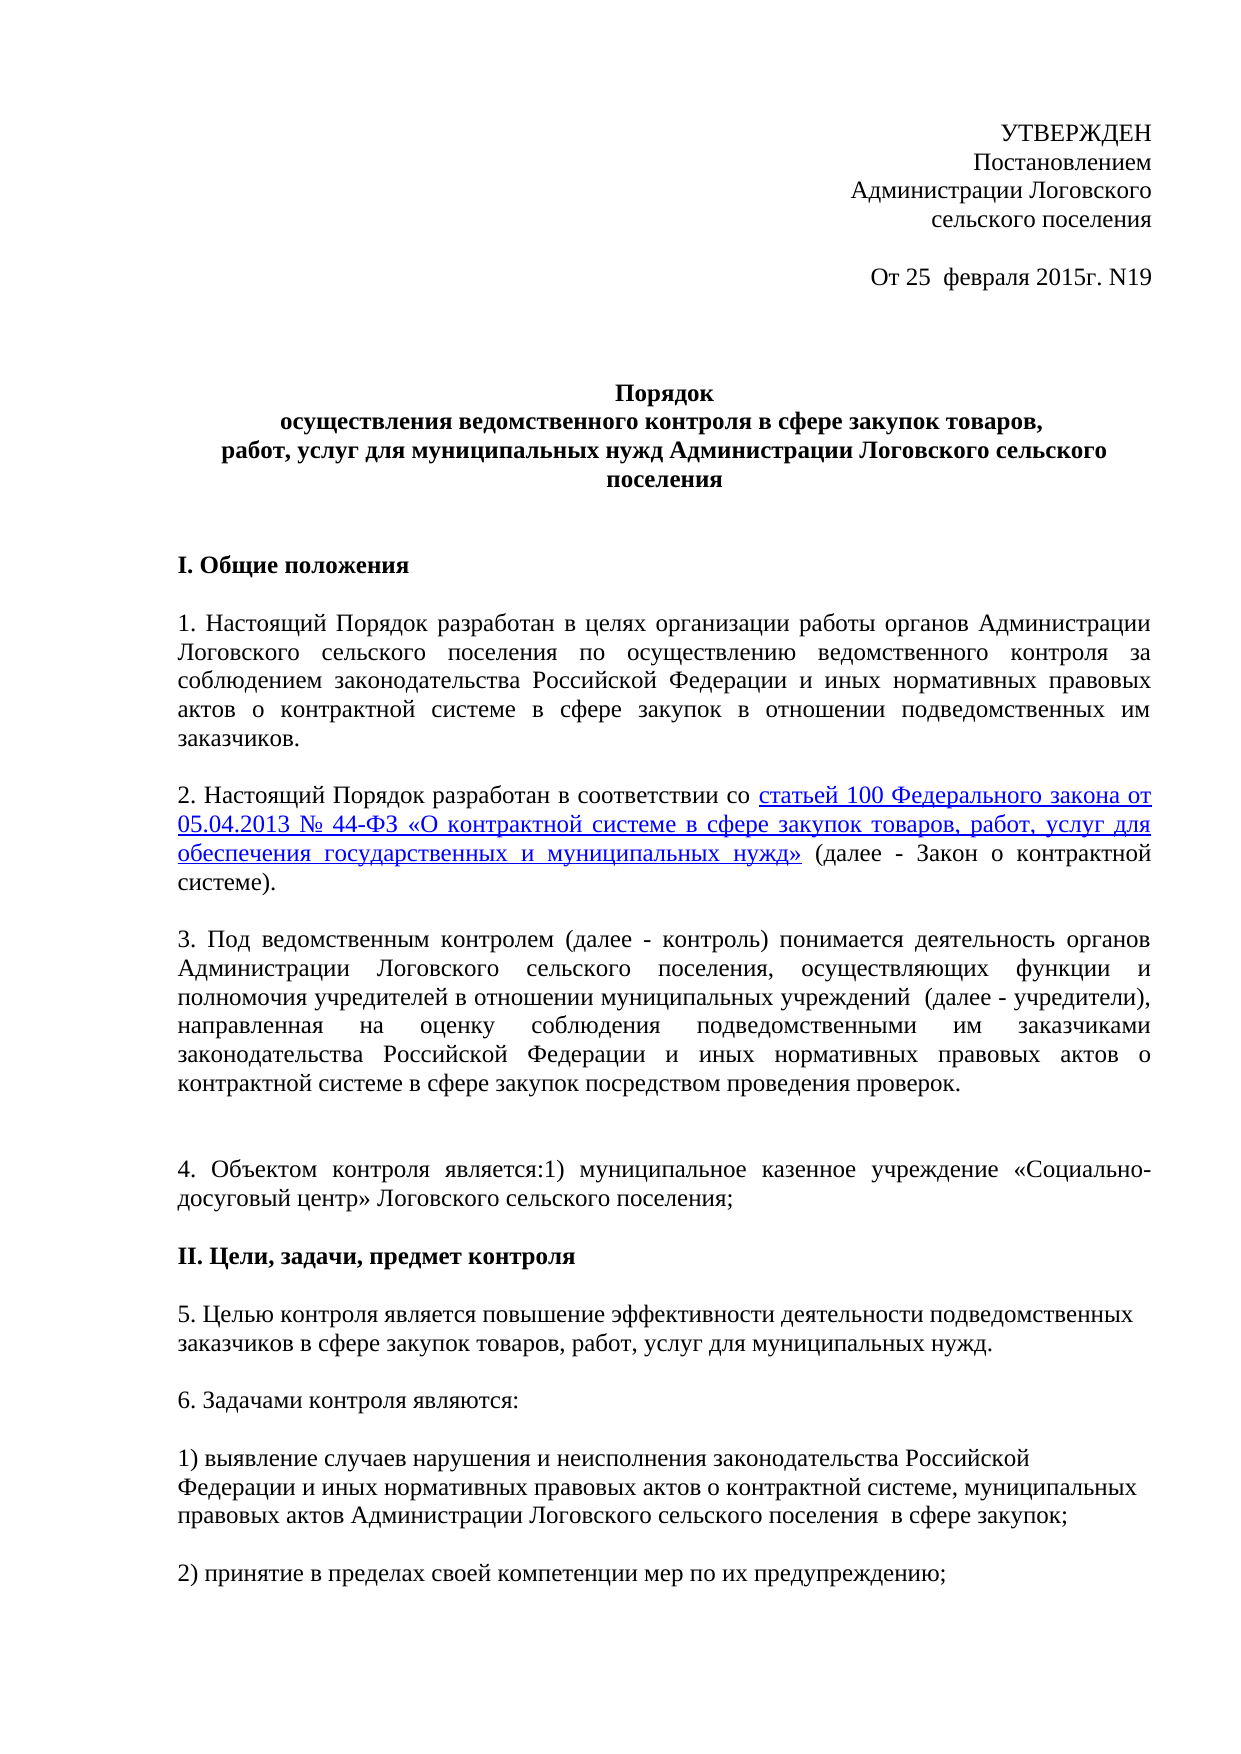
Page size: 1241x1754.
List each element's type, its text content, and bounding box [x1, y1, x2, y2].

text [177, 1299, 1152, 1615]
text сельского поселения [177, 204, 1152, 233]
text I. Общие положения [177, 550, 1152, 579]
text Порядок осуществления ведомственного контроля в сфере закупок товаров, работ, услуг для муниципальных нужд Администрации Логовского сельского поселения [177, 320, 1152, 521]
text 1. Настоящий Порядок разработан в целях организации работы органов Администрации Логовского сельского поселения по осуществлению ведомственного контроля за соблюдением законодательства Российской Федерации и иных нормативных правовых актов о контрактной системе в сфере закупок в отношении подведомственных им заказчиков. 2. Настоящий Порядок разработан в соответствии со статьей 100 Федерального закона от 05.04.2013 № 44-ФЗ «О контрактной системе в сфере закупок товаров, работ, услуг для обеспечения государственных и муниципальных нужд» (далее - Закон о контрактной системе). 3. Под ведомственным контролем (далее - контроль) понимается деятельность органов Администрации Логовского сельского поселения, осуществляющих функции и полномочия учредителей в отношении муниципальных учреждений (далее - учредители), направленная на оценку соблюдения подведомственными им заказчиками законодательства Российской Федерации и иных нормативных правовых актов о контрактной системе в сфере закупок посредством проведения проверок. [177, 608, 1152, 1097]
text УТВЕРЖДЕН Постановлением Администрации Логовского [177, 118, 1152, 204]
text 4. Объектом контроля является:1) муниципальное казенное учреждение «Социально-досуговый центр» Логовского сельского поселения; [177, 1126, 1152, 1212]
text От 25 февраля 2015г. N19 [177, 262, 1152, 291]
text II. Цели, задачи, предмет контроля [177, 1241, 1152, 1270]
